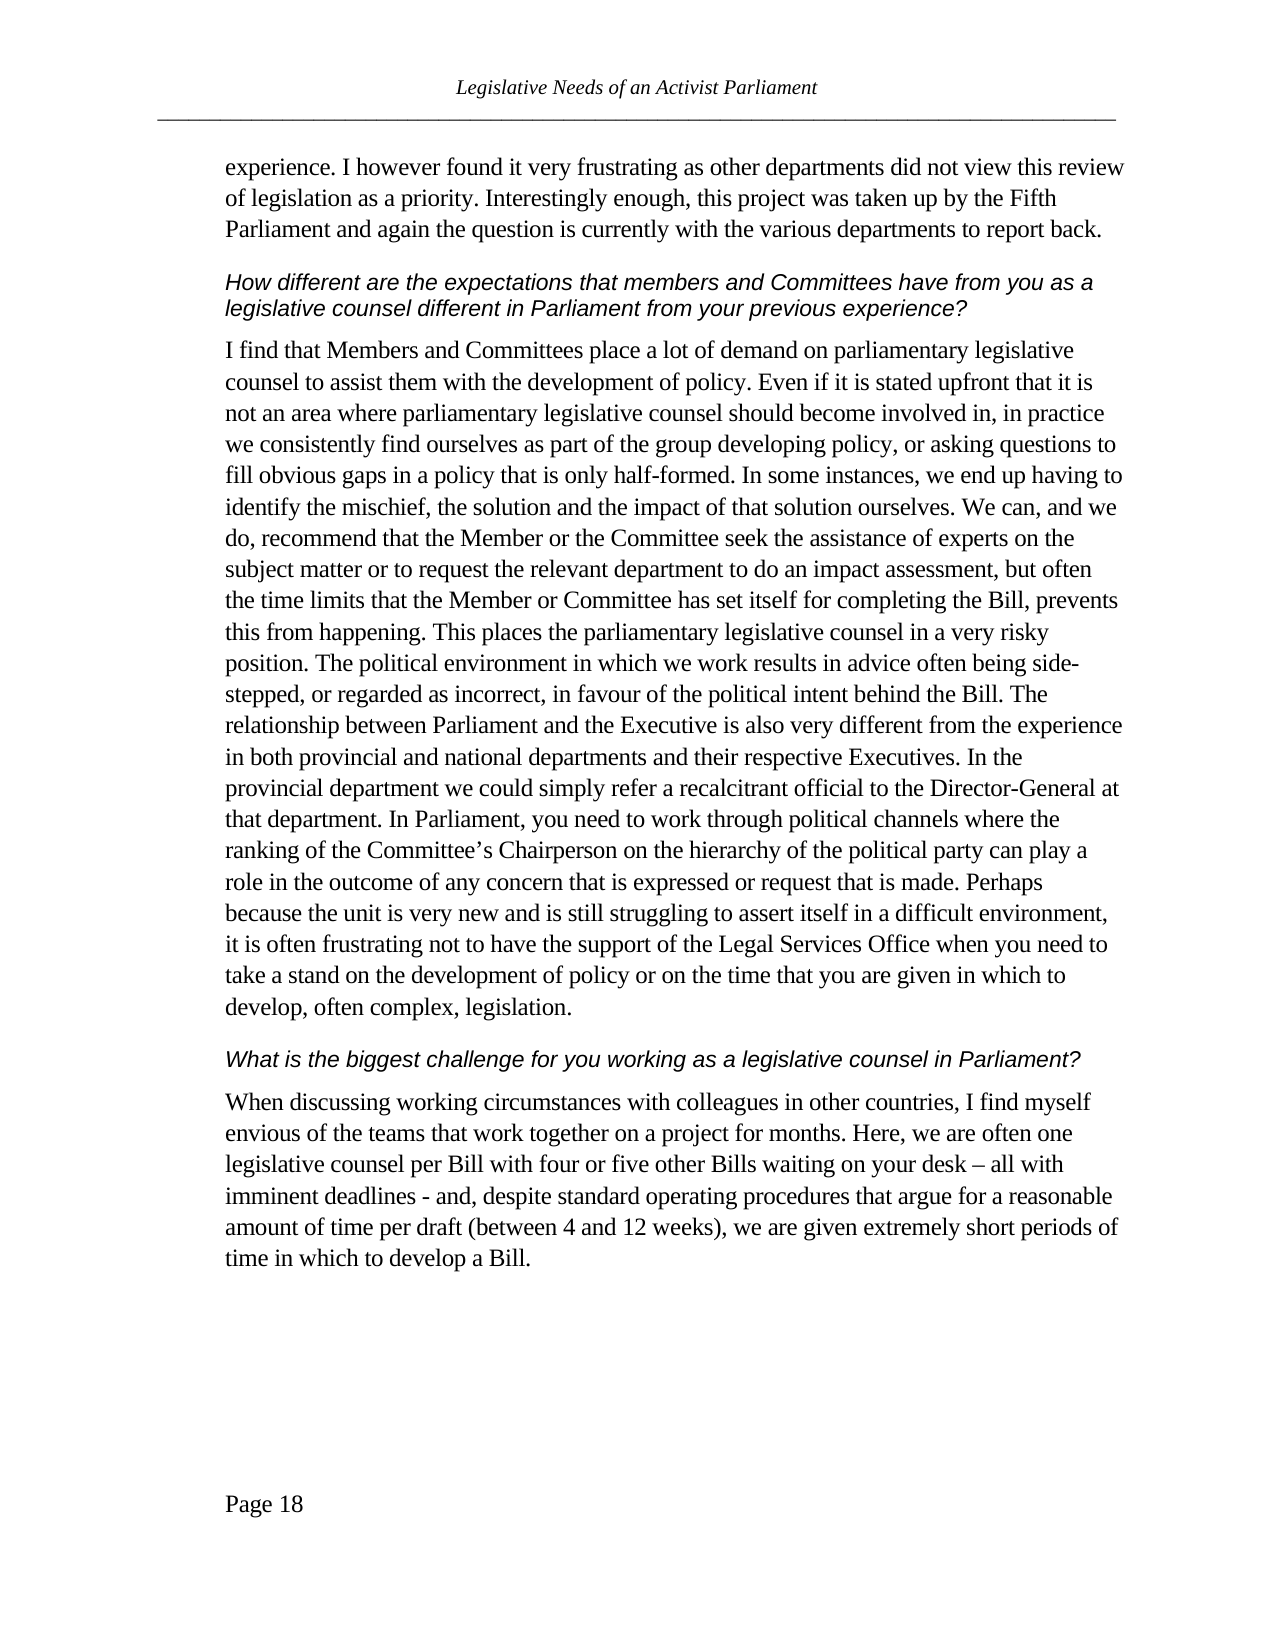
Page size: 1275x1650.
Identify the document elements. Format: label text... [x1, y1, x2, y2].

subtitle What is the biggest challenge for you working as a legislative counsel in Parliament? [225, 1046, 1125, 1073]
subtitle How different are the expectations that members and Committees have from you as a legislative counsel different in Parliament from your previous experience? [225, 269, 1125, 321]
text When discussing working circumstances with colleagues in other countries, I find myself envious of the teams that work together on a project for months. Here, we are often one legislative counsel per Bill with four or five other Bills waiting on your desk – all with imminent deadlines - and, despite standard operating procedures that argue for a reasonable amount of time per draft (between 4 and 12 weeks), we are given extremely short periods of time in which to develop a Bill. [225, 1085, 1125, 1273]
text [225, 150, 1125, 244]
text I find that Members and Committees place a lot of demand on parliamentary legislative counsel to assist them with the development of policy. Even if it is stated upfront that it is not an area where parliamentary legislative counsel should become involved in, in practice we consistently find ourselves as part of the group developing policy, or asking questions to fill obvious gaps in a policy that is only half-formed. In some instances, we end up having to identify the mischief, the solution and the impact of that solution ourselves. We can, and we do, recommend that the Member or the Committee seek the assistance of experts on the subject matter or to request the relevant department to do an impact assessment, but often the time limits that the Member or Committee has set itself for completing the Bill, prevents this from happening. This places the parliamentary legislative counsel in a very risky position. The political environment in which we work results in advice often being side-stepped, or regarded as incorrect, in favour of the political intent behind the Bill. The relationship between Parliament and the Executive is also very different from the experience in both provincial and national departments and their respective Executives. In the provincial department we could simply refer a recalcitrant official to the Director-General at that department. In Parliament, you need to work through political channels where the ranking of the Committee’s Chairperson on the hierarchy of the political party can play a role in the outcome of any concern that is expressed or request that is made. Perhaps because the unit is very new and is still struggling to assert itself in a difficult environment, it is often frustrating not to have the support of the Legal Services Office when you need to take a stand on the development of policy or on the time that you are given in which to develop, often complex, legislation. [225, 334, 1125, 1021]
